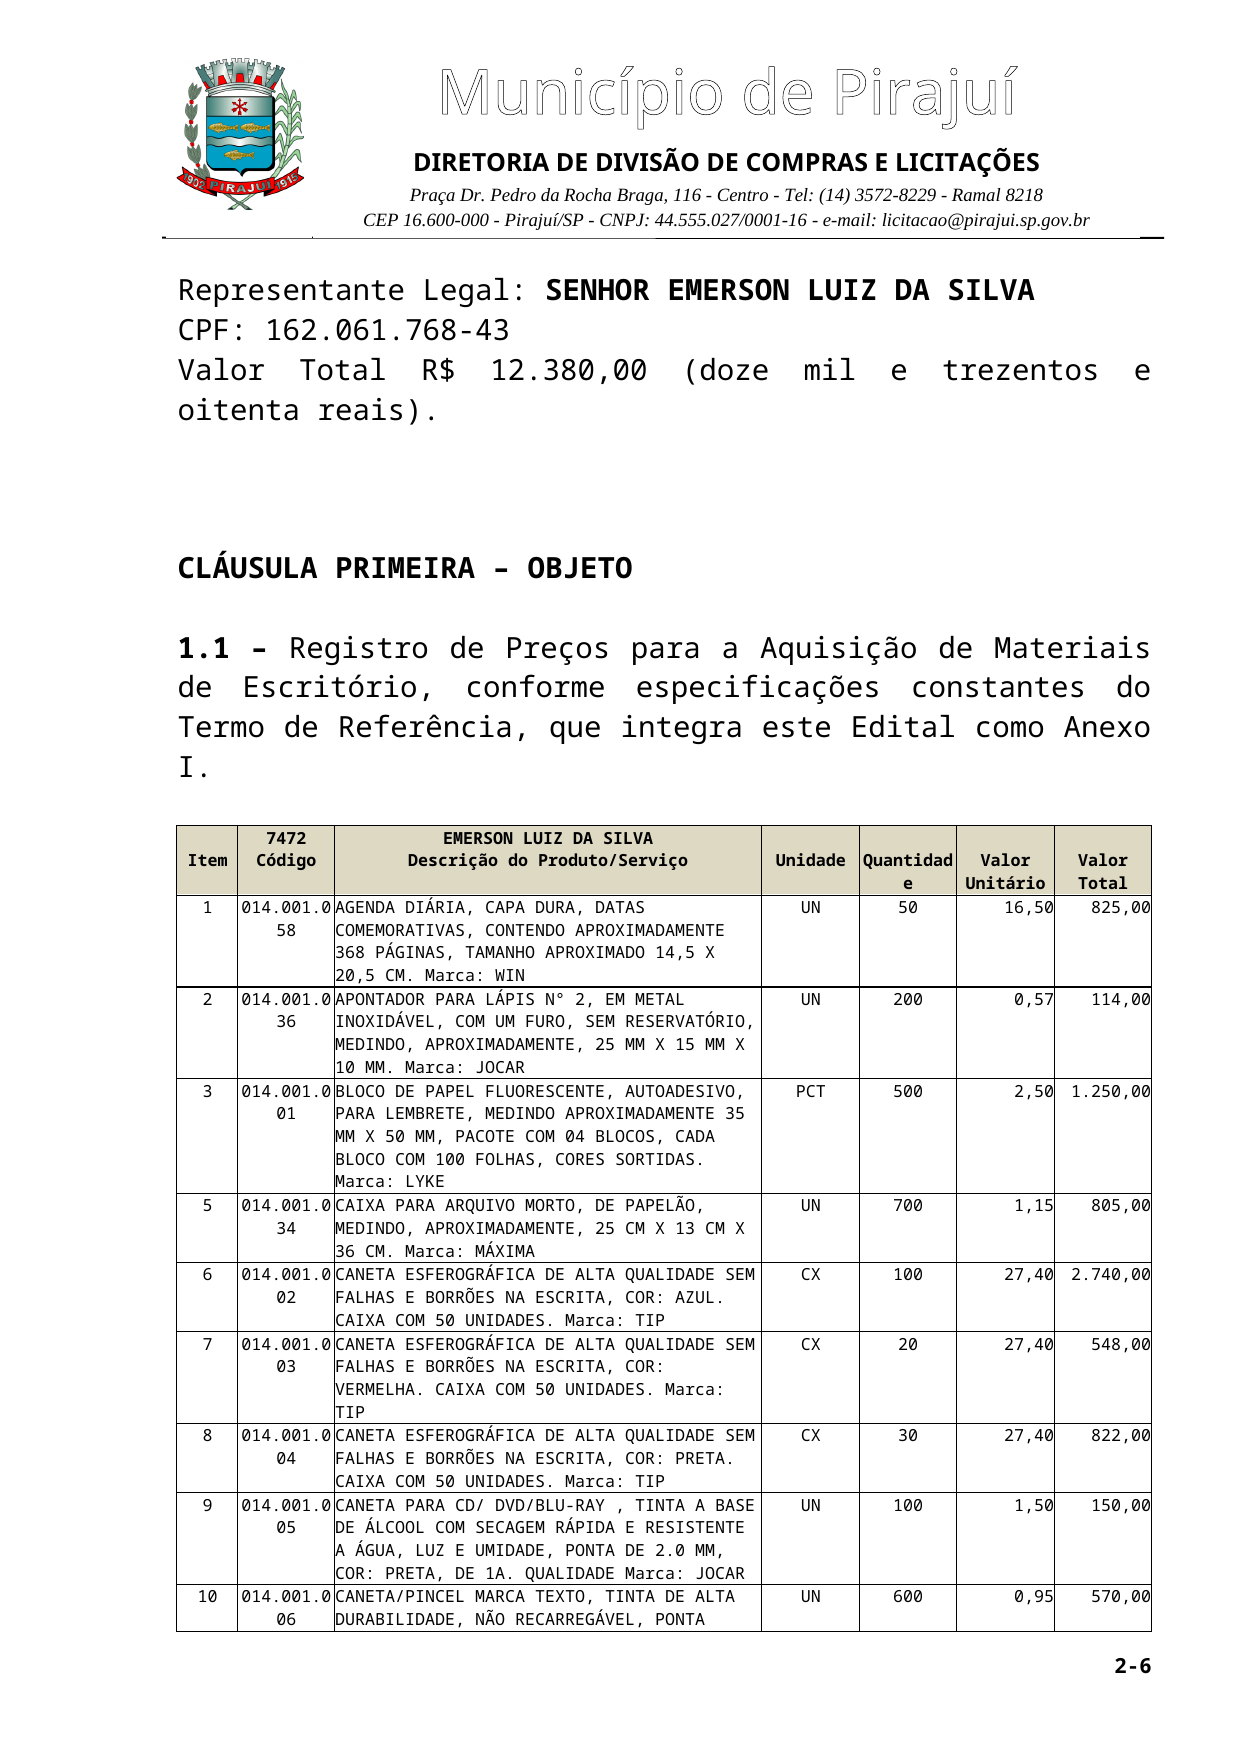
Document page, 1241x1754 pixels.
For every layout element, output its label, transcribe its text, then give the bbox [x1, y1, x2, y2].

table_cell 100 [860, 1263, 956, 1331]
table_cell 014.001.004 [238, 1424, 334, 1492]
table_cell 6 [177, 1263, 237, 1331]
table_cell CANETA ESFEROGRÁFICA DE ALTA QUALIDADE SEM FALHAS E BORRÕES NA ESCRITA, COR: AZUL. CAIXA COM 50 UNIDADES. Marca: TIP [335, 1263, 761, 1331]
table_cell 2.740,00 [1055, 1263, 1151, 1331]
table_cell UN [762, 1194, 859, 1262]
table_cell UN [762, 1585, 859, 1631]
table_cell CX [762, 1332, 859, 1423]
table_cell 27,40 [957, 1332, 1054, 1423]
picture [176, 58, 304, 210]
table_cell 014.001.002 [238, 1263, 334, 1331]
table_cell 2,50 [957, 1079, 1054, 1193]
table_cell 014.001.001 [238, 1079, 334, 1193]
text Valor Total R$ 12.380,00 (doze mil e trezentos e oitenta reais). [177, 349, 1152, 428]
table_header Unidade [762, 826, 859, 894]
table_cell UN [762, 1493, 859, 1584]
text CPF: 162.061.768-43 [177, 309, 1152, 349]
table_cell 1,50 [957, 1493, 1054, 1584]
table_cell CANETA ESFEROGRÁFICA DE ALTA QUALIDADE SEM FALHAS E BORRÕES NA ESCRITA, COR: PRETA. CAIXA COM 50 UNIDADES. Marca: TIP [335, 1424, 761, 1492]
table_cell 114,00 [1055, 988, 1151, 1078]
table_cell 822,00 [1055, 1424, 1151, 1492]
table_cell BLOCO DE PAPEL FLUORESCENTE, AUTOADESIVO, PARA LEMBRETE, MEDINDO APROXIMADAMENTE 35 MM X 50 MM, PACOTE COM 04 BLOCOS, CADA BLOCO COM 100 FOLHAS, CORES SORTIDAS. Marca: LYKE [335, 1079, 761, 1193]
table_cell 10 [177, 1585, 237, 1631]
table_cell 805,00 [1055, 1194, 1151, 1262]
table_header Item [177, 826, 237, 894]
table_cell 1,15 [957, 1194, 1054, 1262]
table_cell 7 [177, 1332, 237, 1423]
table_cell 16,50 [957, 896, 1054, 986]
table_cell 0,95 [957, 1585, 1054, 1631]
table_cell 700 [860, 1194, 956, 1262]
table_header 7472 Código [238, 826, 334, 894]
table_cell 27,40 [957, 1424, 1054, 1492]
text CLÁUSULA PRIMEIRA – OBJETO [177, 547, 1152, 587]
table_cell 825,00 [1055, 896, 1151, 986]
table_cell 27,40 [957, 1263, 1054, 1331]
table_cell 2 [177, 988, 237, 1078]
table_cell 600 [860, 1585, 956, 1631]
table_cell 548,00 [1055, 1332, 1151, 1423]
table_cell PCT [762, 1079, 859, 1193]
table_header Valor Unitário [957, 826, 1054, 894]
table_cell 014.001.006 [238, 1585, 334, 1631]
table_cell 570,00 [1055, 1585, 1151, 1631]
table_cell 014.001.036 [238, 988, 334, 1078]
table_cell CANETA/PINCEL MARCA TEXTO, TINTA DE ALTA DURABILIDADE, NÃO RECARREGÁVEL, PONTA CHANFRADA DE POLIÉSTER, COR AMARELO FLUORESCENTE. Marca: MASTER [335, 1585, 761, 1631]
text Representante Legal: SENHOR EMERSON LUIZ DA SILVA [177, 270, 1152, 309]
table_cell UN [762, 988, 859, 1078]
table_cell CAIXA PARA ARQUIVO MORTO, DE PAPELÃO, MEDINDO, APROXIMADAMENTE, 25 CM X 13 CM X 36 CM. Marca: MÁXIMA [335, 1194, 761, 1262]
table_cell 014.001.034 [238, 1194, 334, 1262]
table_cell 150,00 [1055, 1493, 1151, 1584]
table_cell AGENDA DIÁRIA, CAPA DURA, DATAS COMEMORATIVAS, CONTENDO APROXIMADAMENTE 368 PÁGINAS, TAMANHO APROXIMADO 14,5 X 20,5 CM. Marca: WIN [335, 896, 761, 986]
table_cell 014.001.003 [238, 1332, 334, 1423]
table_cell UN [762, 896, 859, 986]
text 1.1 – Registro de Preços para a Aquisição de Materiais de Escritório, conforme especificações constantes do Termo de Referência, que integra este Edital como Anexo I. [177, 627, 1152, 786]
table_cell 50 [860, 896, 956, 986]
table_cell 014.001.005 [238, 1493, 334, 1584]
table_cell CX [762, 1263, 859, 1331]
table_cell 5 [177, 1194, 237, 1262]
table_cell 500 [860, 1079, 956, 1193]
table_cell CANETA PARA CD/ DVD/BLU-RAY , TINTA A BASE DE ÁLCOOL COM SECAGEM RÁPIDA E RESISTENTE A ÁGUA, LUZ E UMIDADE, PONTA DE 2.0 MM, COR: PRETA, DE 1A. QUALIDADE Marca: JOCAR [335, 1493, 761, 1584]
table_cell 20 [860, 1332, 956, 1423]
table_cell 100 [860, 1493, 956, 1584]
table_cell 30 [860, 1424, 956, 1492]
table_header Valor Total [1055, 826, 1151, 894]
table_cell 1.250,00 [1055, 1079, 1151, 1193]
table_cell 9 [177, 1493, 237, 1584]
table_cell CX [762, 1424, 859, 1492]
table_header EMERSON LUIZ DA SILVA Descrição do Produto/Serviço [335, 826, 761, 894]
table_cell 0,57 [957, 988, 1054, 1078]
table_cell 3 [177, 1079, 237, 1193]
table_cell 1 [177, 896, 237, 986]
table_cell APONTADOR PARA LÁPIS N° 2, EM METAL INOXIDÁVEL, COM UM FURO, SEM RESERVATÓRIO, MEDINDO, APROXIMADAMENTE, 25 MM X 15 MM X 10 MM. Marca: JOCAR [335, 988, 761, 1078]
table_cell CANETA ESFEROGRÁFICA DE ALTA QUALIDADE SEM FALHAS E BORRÕES NA ESCRITA, COR: VERMELHA. CAIXA COM 50 UNIDADES. Marca: TIP [335, 1332, 761, 1423]
table_header Quantidade [860, 826, 956, 894]
table_cell 8 [177, 1424, 237, 1492]
table_cell 014.001.058 [238, 896, 334, 986]
table_cell 200 [860, 988, 956, 1078]
